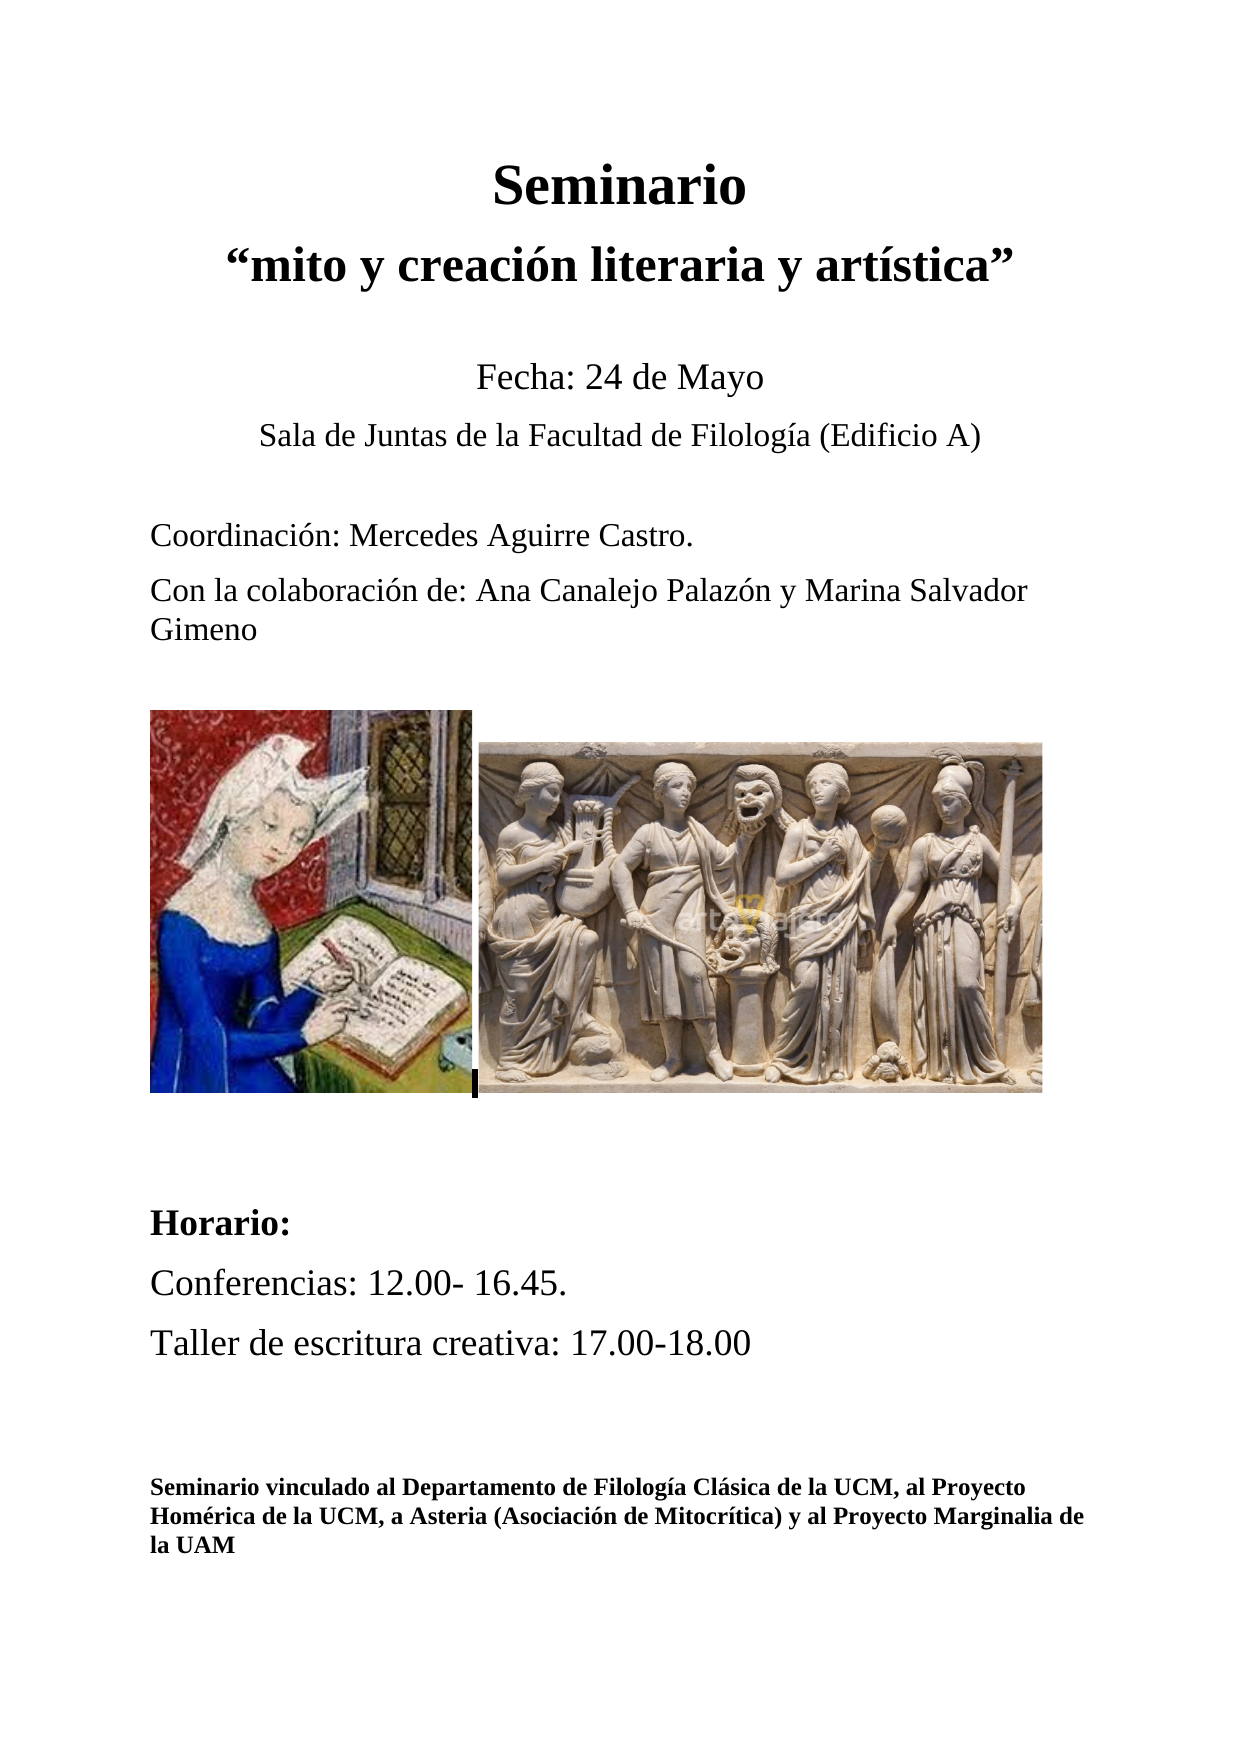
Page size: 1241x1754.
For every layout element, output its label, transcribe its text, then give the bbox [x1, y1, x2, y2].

text Seminario vinculado al Departamento de Filología Clásica de la UCM, al Proyecto Homérica de la UCM, a Asteria (Asociación de Mitocrítica) y al Proyecto Marginalia de la UAM [150, 1472, 1090, 1559]
text “mito y creación literaria y artística” [150, 234, 1090, 292]
text Sala de Juntas de la Facultad de Filología (Edificio A) [150, 415, 1090, 453]
text Horario: [150, 1200, 1090, 1243]
text Coordinación: Mercedes Aguirre Castro. [150, 515, 1090, 553]
text Fecha: 24 de Mayo [150, 355, 1090, 398]
picture [150, 710, 473, 1093]
text Con la colaboración de: Ana Canalejo Palazón y Marina Salvador Gimeno [150, 570, 1090, 647]
text Seminario [150, 150, 1090, 217]
text Taller de escritura creativa: 17.00-18.00 [150, 1321, 1090, 1364]
text Conferencias: 12.00- 16.45. [150, 1261, 1090, 1304]
picture [478, 742, 1043, 1093]
